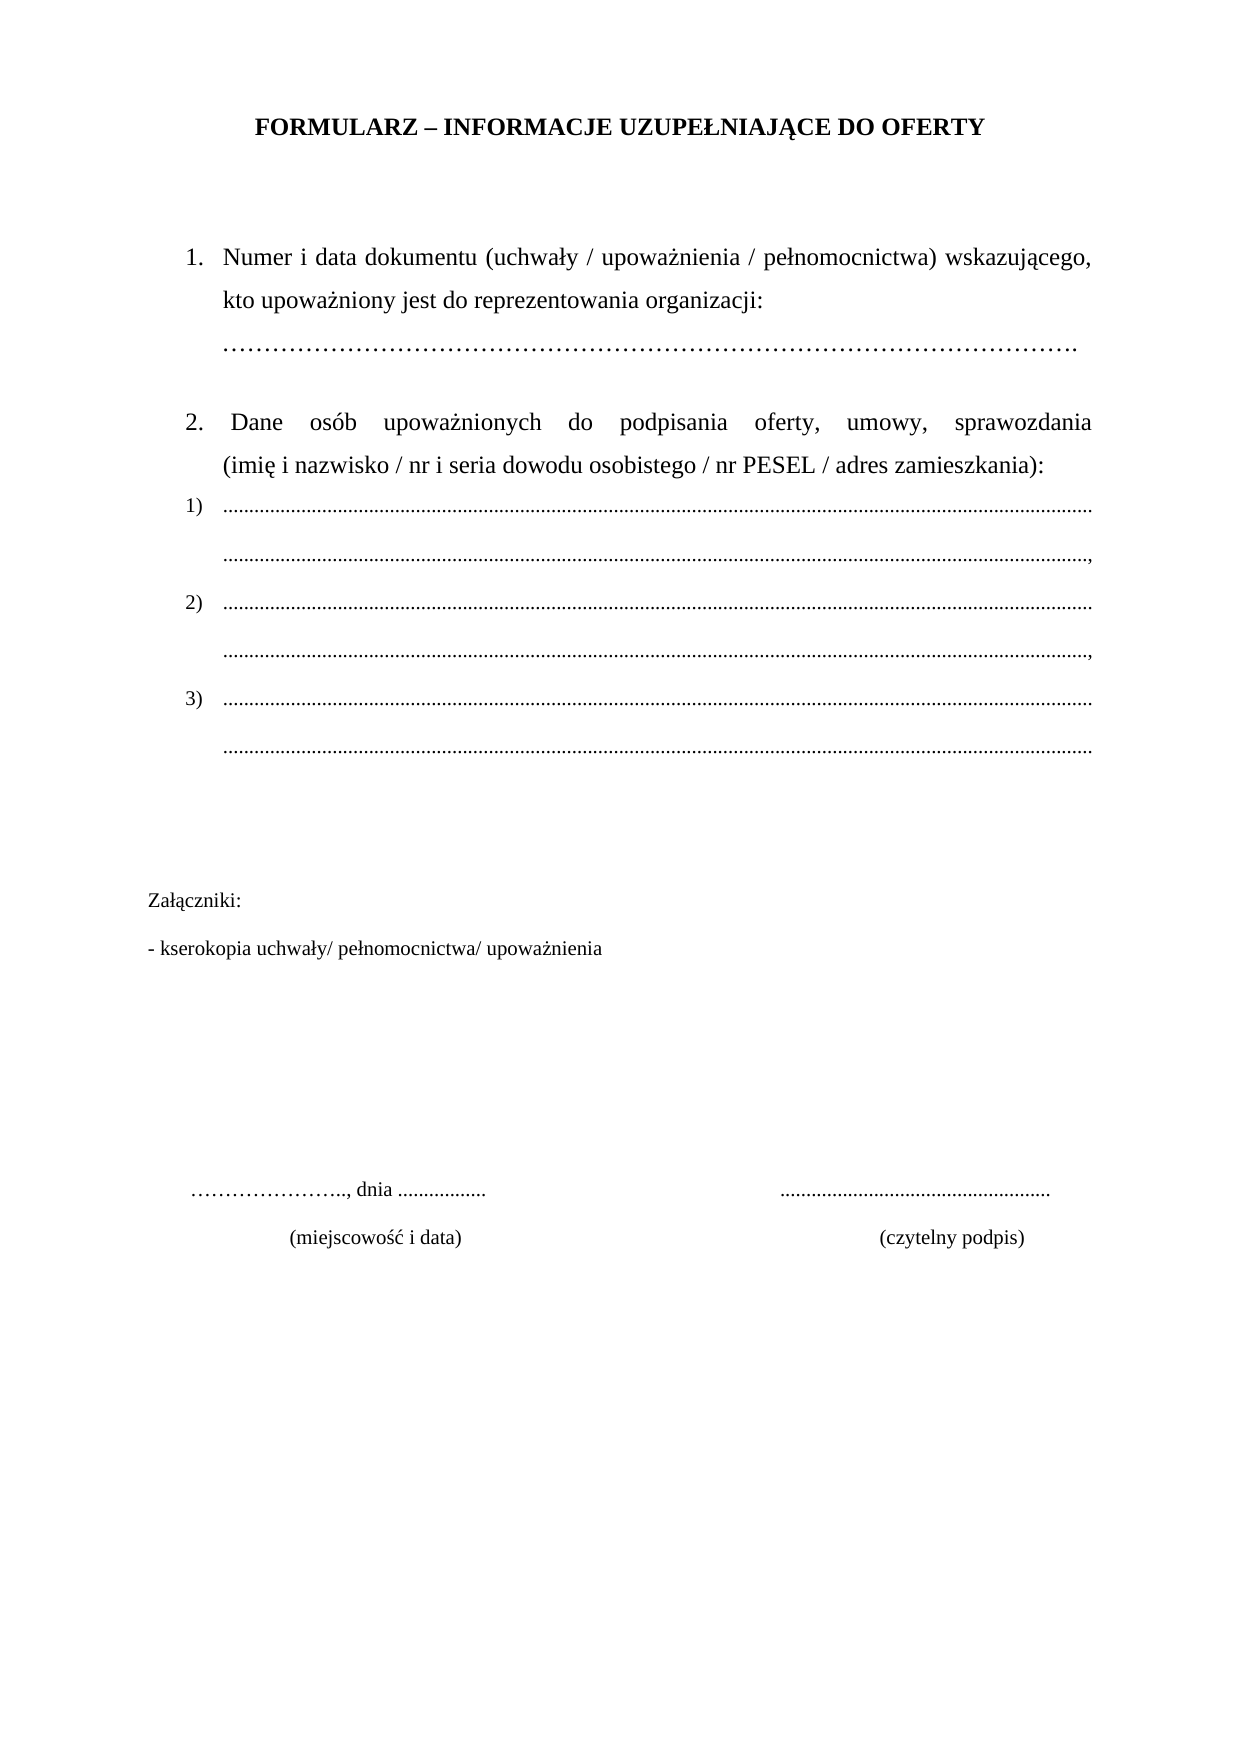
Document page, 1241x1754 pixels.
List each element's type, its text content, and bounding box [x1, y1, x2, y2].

text - kserokopia uchwały/ pełnomocnictwa/ upoważnienia [148, 936, 1093, 960]
text …………………………………………………………………………………………. [221, 328, 1093, 357]
list ............................................................................................................................................................................................................................................................................................................................................., [185, 493, 1093, 566]
text FORMULARZ – INFORMACJE UZUPEŁNIAJĄCE DO OFERTY [148, 112, 1093, 141]
list Numer i data dokumentu (uchwały / upoważnienia / pełnomocnictwa) wskazującego, kto upoważniony jest do reprezentowania organizacji: [185, 242, 1093, 314]
text (miejscowość i data) (czytelny podpis) [148, 1225, 1093, 1249]
list .............................................................................................................................................................................................................................................................................................................................................. [185, 686, 1093, 758]
text 2. Dane osób upoważnionych do podpisania oferty, umowy, sprawozdania (imię i nazwisko / nr i seria dowodu osobistego / nr PESEL / adres zamieszkania): [185, 407, 1093, 479]
text Załączniki: [148, 888, 1093, 912]
list ............................................................................................................................................................................................................................................................................................................................................., [185, 590, 1093, 662]
text ………………….., dnia ................. .................................................... [148, 1177, 1093, 1201]
